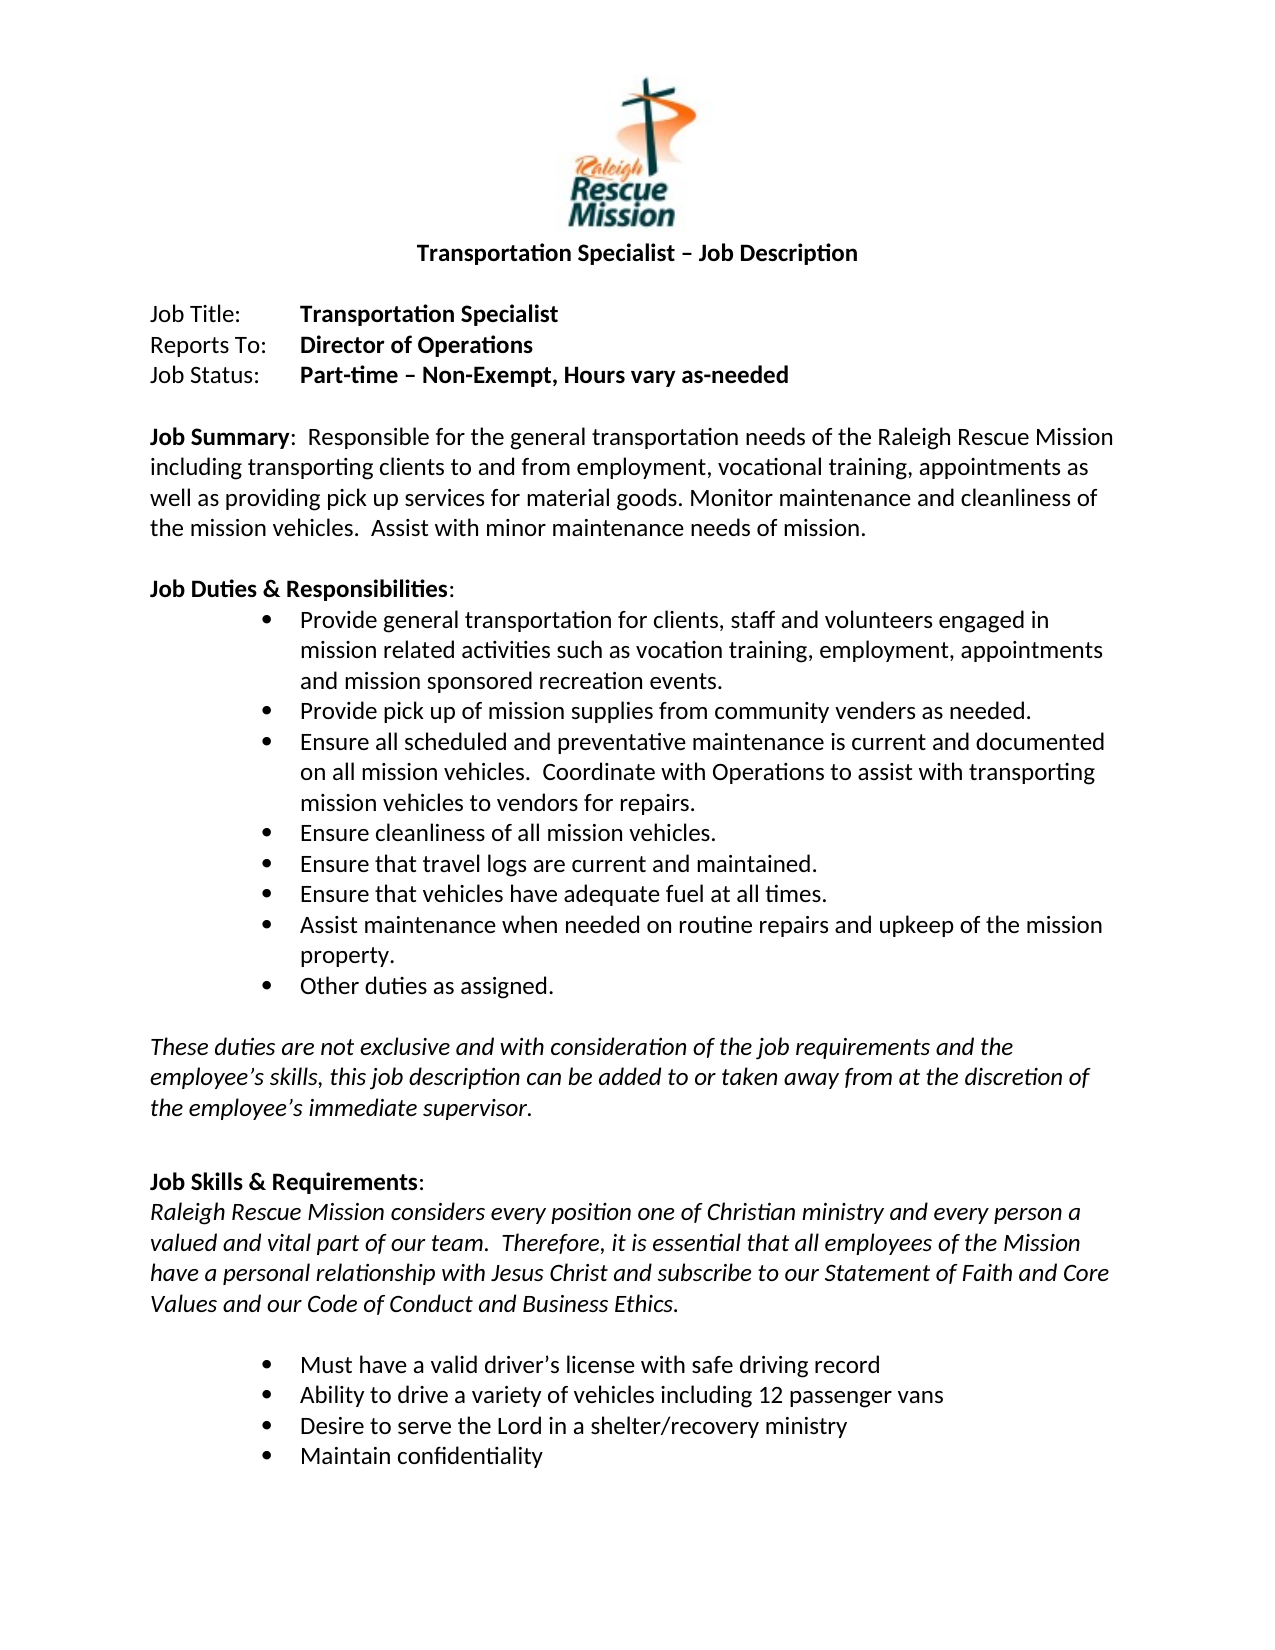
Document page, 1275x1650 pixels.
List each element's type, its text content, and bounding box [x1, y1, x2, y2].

list Ability to drive a variety of vehicles including 12 passenger vans [262, 1379, 1125, 1410]
list Maintain confidentiality [262, 1440, 1125, 1471]
list Ensure that travel logs are current and maintained. [262, 848, 1125, 878]
text Raleigh Rescue Mission considers every position one of Christian ministry and every person a valued and vital part of our team. Therefore, it is essential that all employees of the Mission have a personal relationship with Jesus Christ and subscribe to our Statement of Faith and Core Values and our Code of Conduct and Business Ethics. [150, 1196, 1125, 1318]
list Ensure cleanliness of all mission vehicles. [262, 817, 1125, 848]
list Provide pick up of mission supplies from community venders as needed. [262, 695, 1125, 726]
list Provide general transportation for clients, staff and volunteers engaged in mission related activities such as vocation training, employment, appointments and mission sponsored recreation events. [262, 604, 1125, 695]
text These duties are not exclusive and with consideration of the job requirements and the employee’s skills, this job description can be added to or taken away from at the discretion of the employee’s immediate supervisor. [150, 1031, 1125, 1123]
text Job Skills & Requirements: [150, 1166, 1125, 1196]
text Job Summary: Responsible for the general transportation needs of the Raleigh Rescue Mission including transporting clients to and from employment, vocational training, appointments as well as providing pick up services for material goods. Monitor maintenance and cleanliness of the mission vehicles. Assist with minor maintenance needs of mission. [150, 421, 1125, 543]
text Job Duties & Responsibilities: [150, 573, 1125, 604]
picture [556, 75, 719, 238]
text Reports To: Director of Operations [150, 329, 1125, 359]
list Desire to serve the Lord in a shelter/recovery ministry [262, 1410, 1125, 1440]
text Job Status: Part-time – Non-Exempt, Hours vary as-needed [150, 359, 1125, 390]
list Other duties as assigned. [262, 970, 1125, 1001]
list Must have a valid driver’s license with safe driving record [262, 1349, 1125, 1379]
text Job Title: Transportation Specialist [150, 298, 1125, 329]
list Ensure that vehicles have adequate fuel at all times. [262, 878, 1125, 909]
list Ensure all scheduled and preventative maintenance is current and documented on all mission vehicles. Coordinate with Operations to assist with transporting mission vehicles to vendors for repairs. [262, 726, 1125, 817]
list Assist maintenance when needed on routine repairs and upkeep of the mission property. [262, 909, 1125, 970]
text Transportation Specialist – Job Description [150, 237, 1125, 268]
